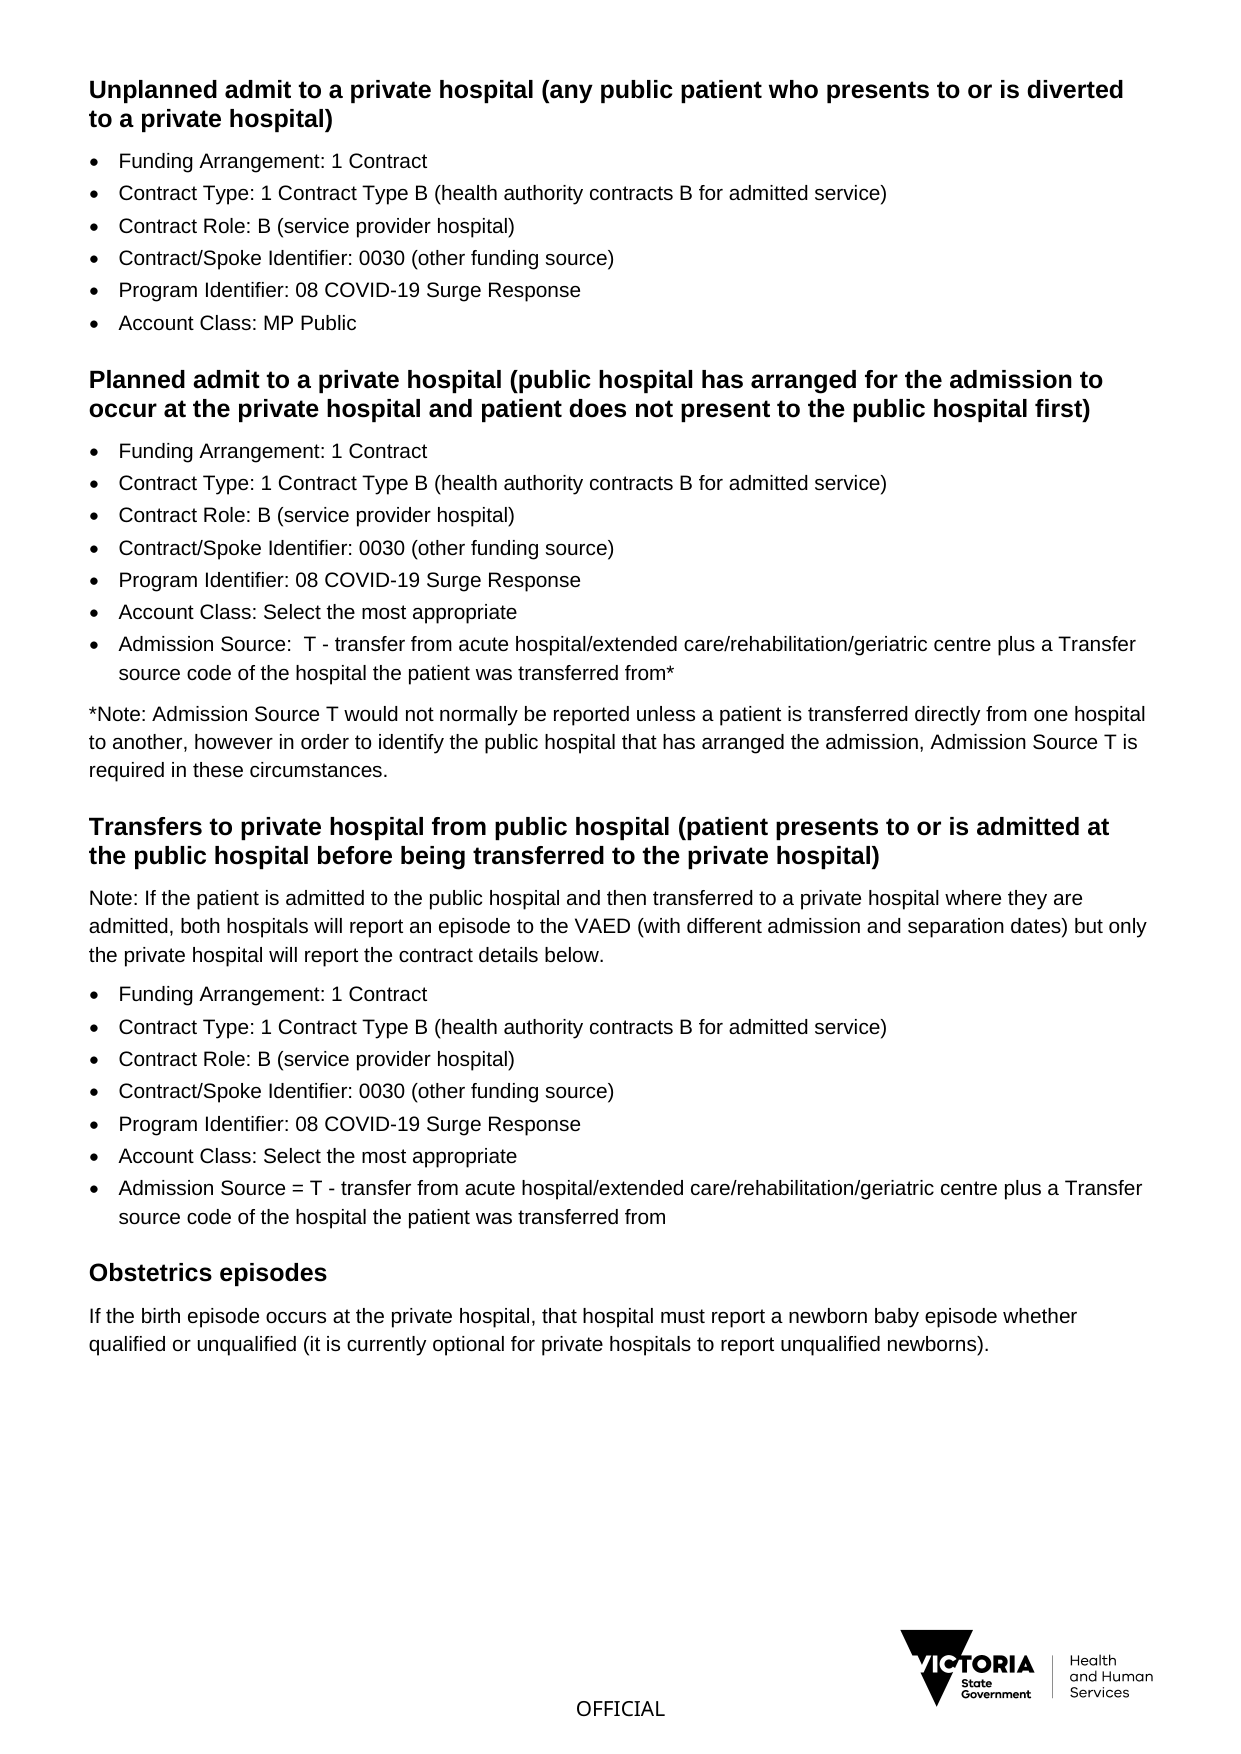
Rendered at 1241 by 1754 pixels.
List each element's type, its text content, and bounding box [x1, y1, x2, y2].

text Contract/Spoke Identifier: 0030 (other funding source) [89, 532, 1152, 560]
text Contract/Spoke Identifier: 0030 (other funding source) [89, 1076, 1152, 1104]
text Admission Source: T - transfer from acute hospital/extended care/rehabilitation/geriatric centre plus a Transfer source code of the hospital the patient was transferred from* [89, 629, 1152, 685]
text Program Identifier: 08 COVID-19 Surge Response [89, 1108, 1152, 1136]
text Admission Source = T - transfer from acute hospital/extended care/rehabilitation/geriatric centre plus a Transfer source code of the hospital the patient was transferred from [89, 1173, 1152, 1229]
text Program Identifier: 08 COVID-19 Surge Response [89, 564, 1152, 592]
text Account Class: Select the most appropriate [89, 1140, 1152, 1168]
text Funding Arrangement: 1 Contract [89, 435, 1152, 463]
text Program Identifier: 08 COVID-19 Surge Response [89, 275, 1152, 303]
text If the birth episode occurs at the private hospital, that hospital must report a newborn baby episode whether qualified or unqualified (it is currently optional for private hospitals to report unqualified newborns). [89, 1300, 1152, 1356]
text Contract Type: 1 Contract Type B (health authority contracts B for admitted service) [89, 178, 1152, 206]
text Contract Role: B (service provider hospital) [89, 1043, 1152, 1072]
text Funding Arrangement: 1 Contract [89, 146, 1152, 174]
subtitle Transfers to private hospital from public hospital (patient presents to or is admitted at the public hospital before being transferred to the private hospital) [89, 811, 1152, 869]
text Contract Type: 1 Contract Type B (health authority contracts B for admitted service) [89, 467, 1152, 496]
text Contract Role: B (service provider hospital) [89, 210, 1152, 238]
picture [0, 1624, 1241, 1754]
text Note: If the patient is admitted to the public hospital and then transferred to a private hospital where they are admitted, both hospitals will report an episode to the VAED (with different admission and separation dates) but only the private hospital will report the contract details below. [89, 882, 1152, 966]
text Contract Role: B (service provider hospital) [89, 500, 1152, 528]
text Funding Arrangement: 1 Contract [89, 979, 1152, 1007]
subtitle Planned admit to a private hospital (public hospital has arranged for the admission to occur at the private hospital and patient does not present to the public hospital first) [89, 364, 1152, 423]
text *Note: Admission Source T would not normally be reported unless a patient is transferred directly from one hospital to another, however in order to identify the public hospital that has arranged the admission, Admission Source T is required in these circumstances. [89, 698, 1152, 782]
text Account Class: Select the most appropriate [89, 597, 1152, 625]
text Contract Type: 1 Contract Type B (health authority contracts B for admitted service) [89, 1011, 1152, 1039]
text Contract/Spoke Identifier: 0030 (other funding source) [89, 242, 1152, 271]
subtitle Unplanned admit to a private hospital (any public patient who presents to or is diverted to a private hospital) [89, 75, 1152, 133]
subtitle Obstetrics episodes [89, 1258, 1152, 1287]
text Account Class: MP Public [89, 307, 1152, 335]
